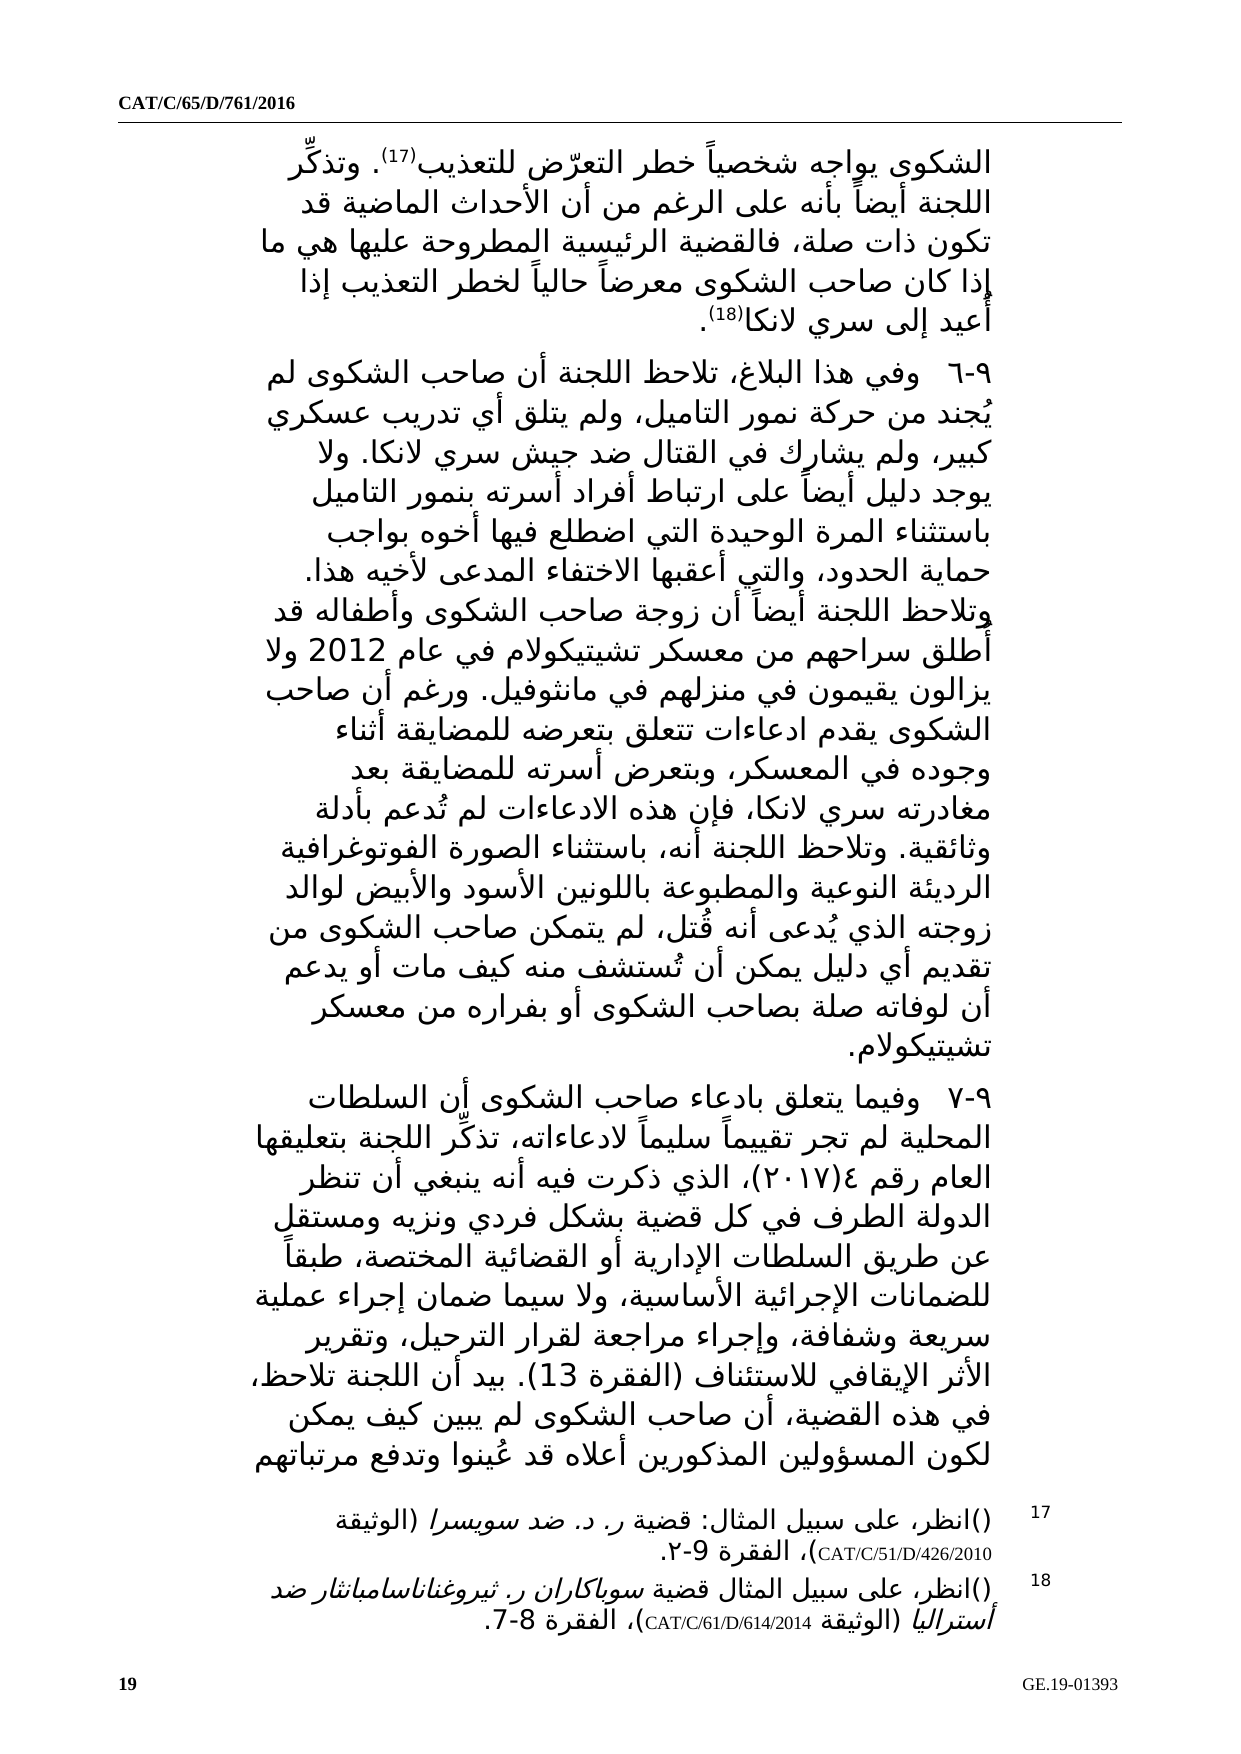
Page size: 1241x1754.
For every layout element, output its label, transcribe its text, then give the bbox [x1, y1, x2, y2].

text ٩-٦ وفي هذا البلاغ، تلاحظ اللجنة أن صاحب الشكوى لم يُجند من حركة نمور التاميل، ولم يتلق أي تدريب عسكري كبير، ولم يشارك في القتال ضد جيش سري لانكا. ولا يوجد دليل أيضاً على ارتباط أفراد أسرته بنمور التاميل باستثناء المرة الوحيدة التي اضطلع فيها أخوه بواجب حماية الحدود، والتي أعقبها الاختفاء المدعى لأخيه هذا. وتلاحظ اللجنة أيضاً أن زوجة صاحب الشكوى وأطفاله قد أُطلق سراحهم من معسكر تشيتيكولام في عام 2012 ولا يزالون يقيمون في منزلهم في مانثوفيل. ورغم أن صاحب الشكوى يقدم ادعاءات تتعلق بتعرضه للمضايقة أثناء وجوده في المعسكر، وبتعرض أسرته للمضايقة بعد مغادرته سري لانكا، فإن هذه الادعاءات لم تُدعم بأدلة وثائقية. وتلاحظ اللجنة أنه، باستثناء الصورة الفوتوغرافية الرديئة النوعية والمطبوعة باللونين الأسود والأبيض لوالد زوجته الذي يُدعى أنه قُتل، لم يتمكن صاحب الشكوى من تقديم أي دليل يمكن أن تُستشف منه كيف مات أو يدعم أن لوفاته صلة بصاحب الشكوى أو بفراره من معسكر تشيتيكولام. [248, 352, 992, 1065]
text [248, 1077, 992, 1473]
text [248, 142, 992, 340]
